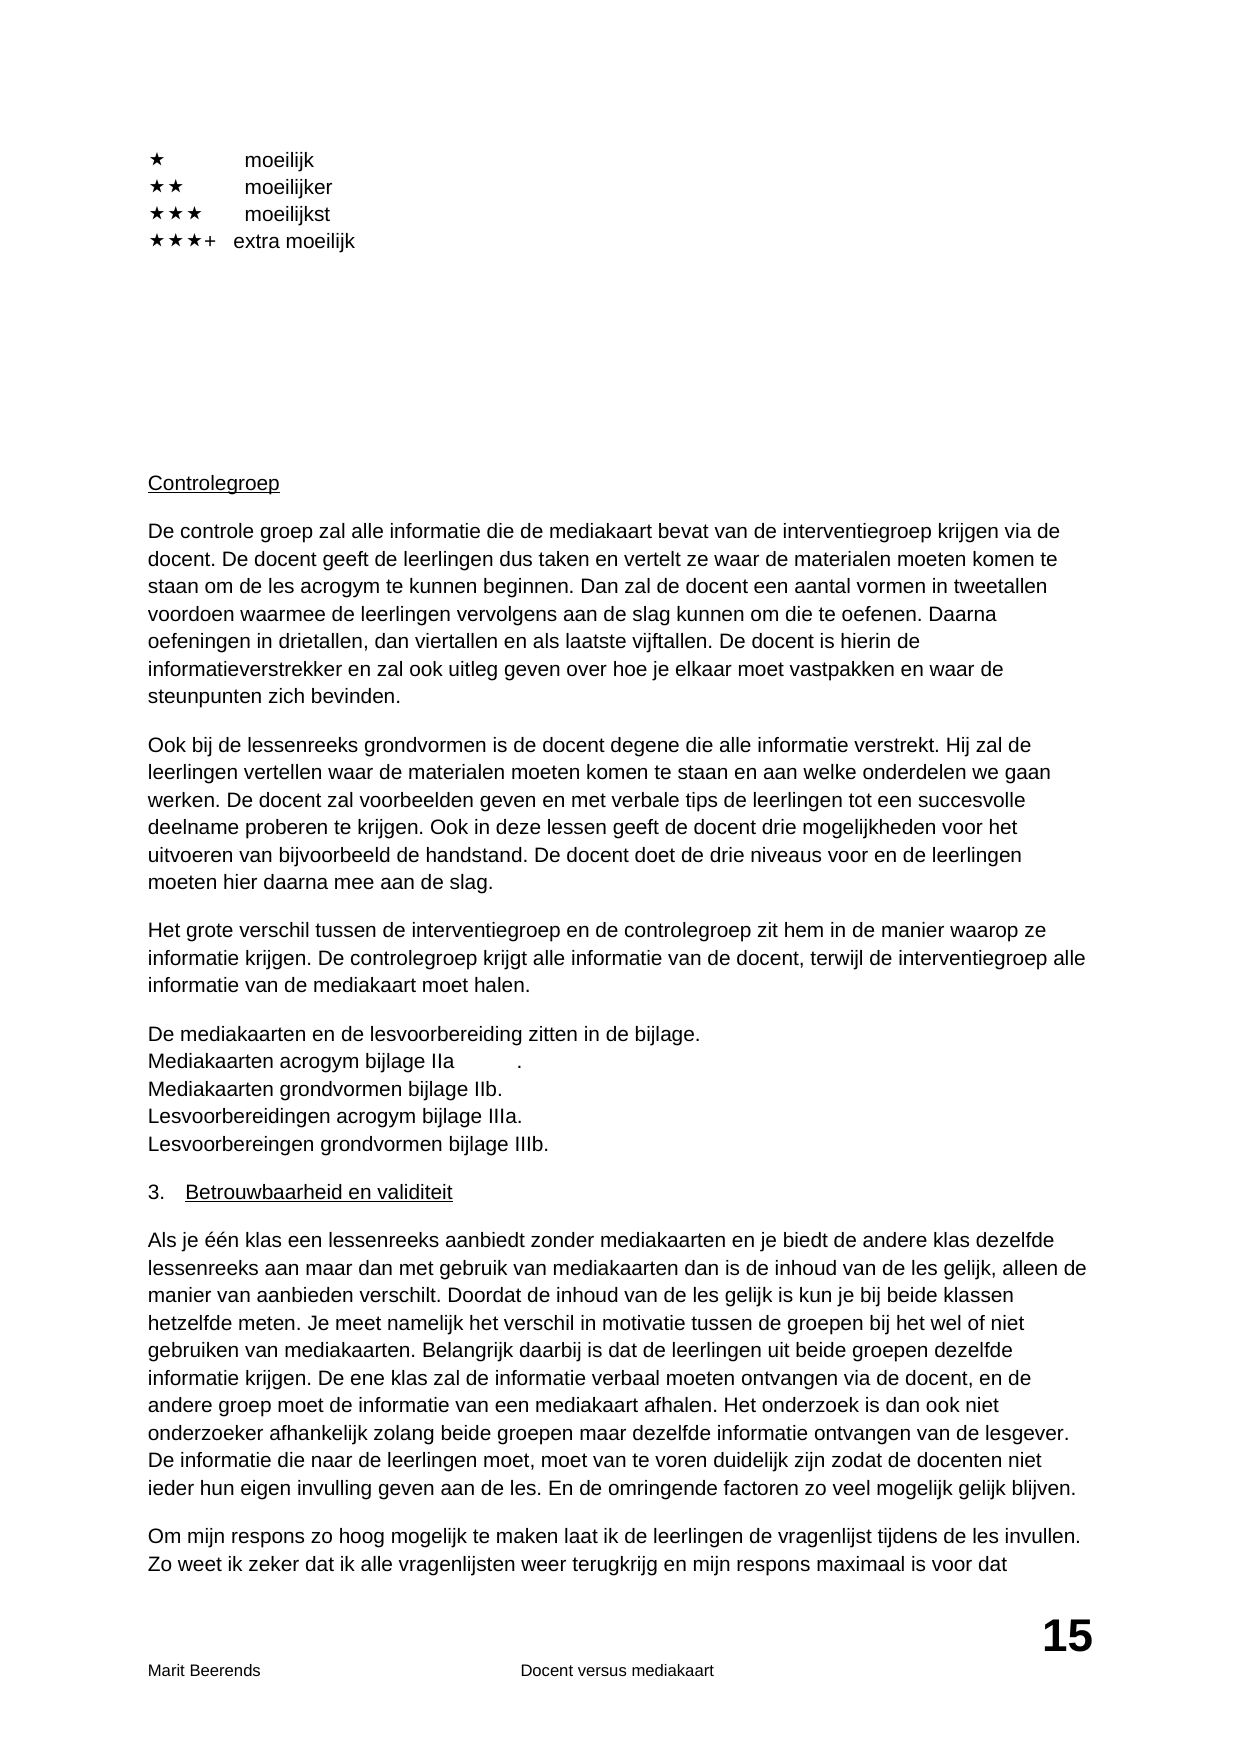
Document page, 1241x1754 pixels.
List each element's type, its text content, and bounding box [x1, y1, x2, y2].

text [148, 148, 1093, 253]
text Het grote verschil tussen de interventiegroep en de controlegroep zit hem in de manier waarop ze informatie krijgen. De controlegroep krijgt alle informatie van de docent, terwijl de interventiegroep alle informatie van de mediakaart moet halen. [148, 918, 1093, 997]
text Als je één klas een lessenreeks aanbiedt zonder mediakaarten en je biedt de andere klas dezelfde lessenreeks aan maar dan met gebruik van mediakaarten dan is de inhoud van de les gelijk, alleen de manier van aanbieden verschilt. Doordat de inhoud van de les gelijk is kun je bij beide klassen hetzelfde meten. Je meet namelijk het verschil in motivatie tussen de groepen bij het wel of niet gebruiken van mediakaarten. Belangrijk daarbij is dat de leerlingen uit beide groepen dezelfde informatie krijgen. De ene klas zal de informatie verbaal moeten ontvangen via de docent, en de andere groep moet de informatie van een mediakaart afhalen. Het onderzoek is dan ook niet onderzoeker afhankelijk zolang beide groepen maar dezelfde informatie ontvangen van de lesgever. De informatie die naar de leerlingen moet, moet van te voren duidelijk zijn zodat de docenten niet ieder hun eigen invulling geven aan de les. En de omringende factoren zo veel mogelijk gelijk blijven. [148, 1228, 1093, 1500]
text De mediakaarten en de lesvoorbereiding zitten in de bijlage. Mediakaarten acrogym bijlage IIa . Mediakaarten grondvormen bijlage IIb. Lesvoorbereidingen acrogym bijlage IIIa. Lesvoorbereingen grondvormen bijlage IIIb. [148, 1022, 1093, 1156]
text Controlegroep [148, 471, 1093, 495]
list Betrouwbaarheid en validiteit [148, 1180, 1093, 1204]
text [148, 1524, 1093, 1576]
text Ook bij de lessenreeks grondvormen is de docent degene die alle informatie verstrekt. Hij zal de leerlingen vertellen waar de materialen moeten komen te staan en aan welke onderdelen we gaan werken. De docent zal voorbeelden geven en met verbale tips de leerlingen tot een succesvolle deelname proberen te krijgen. Ook in deze lessen geeft de docent drie mogelijkheden voor het uitvoeren van bijvoorbeeld de handstand. De docent doet de drie niveaus voor en de leerlingen moeten hier daarna mee aan de slag. [148, 732, 1093, 894]
text De controle groep zal alle informatie die de mediakaart bevat van de interventiegroep krijgen via de docent. De docent geeft de leerlingen dus taken en vertelt ze waar de materialen moeten komen te staan om de les acrogym te kunnen beginnen. Dan zal de docent een aantal vormen in tweetallen voordoen waarmee de leerlingen vervolgens aan de slag kunnen om die te oefenen. Daarna oefeningen in drietallen, dan viertallen en als laatste vijftallen. De docent is hierin de informatieverstrekker en zal ook uitleg geven over hoe je elkaar moet vastpakken en waar de steunpunten zich bevinden. [148, 519, 1093, 708]
